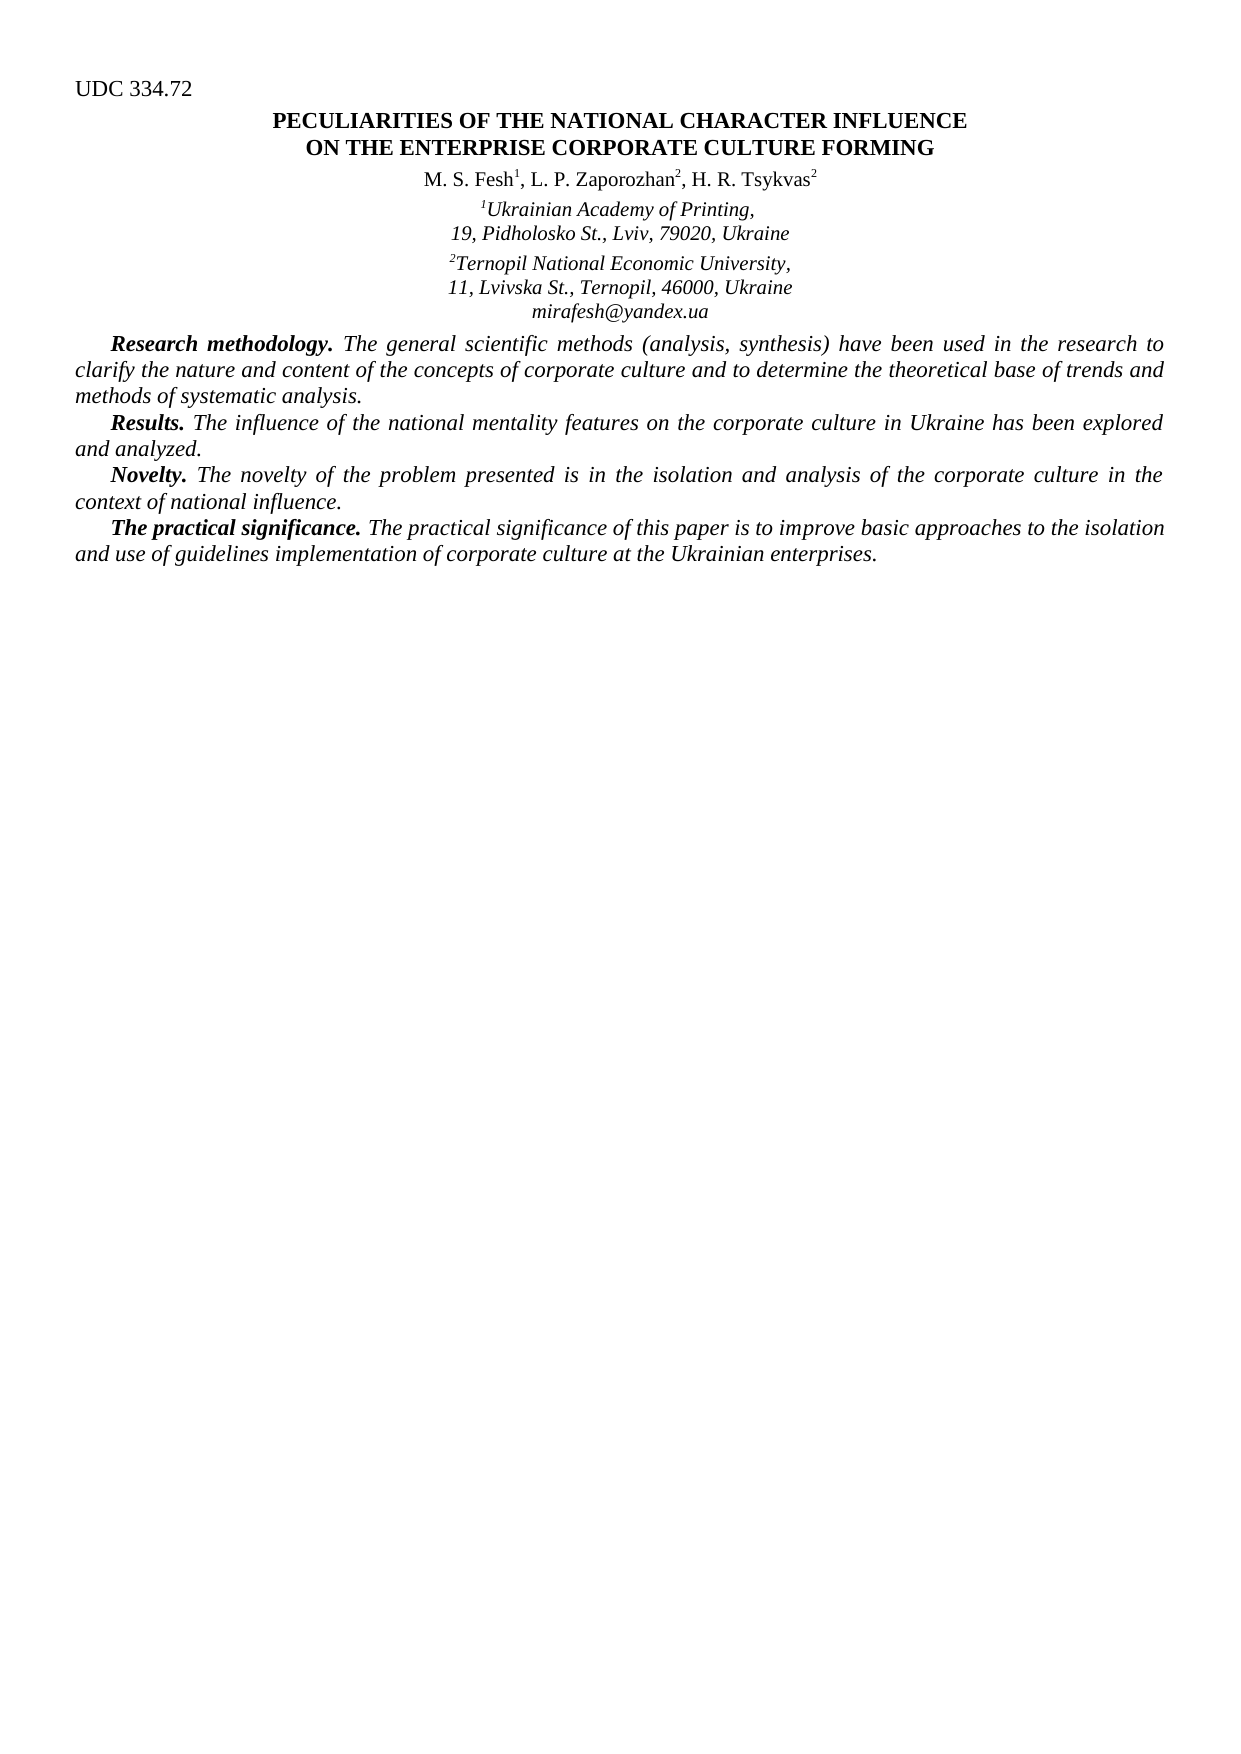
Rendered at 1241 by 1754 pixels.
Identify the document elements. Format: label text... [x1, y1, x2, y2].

text 2Ternopil National Economic University, 11, Lvivska St., Ternopil, 46000, Ukraine mirafesh@yandex.ua [75, 251, 1165, 323]
text Novelty. The novelty of the problem presented is in the isolation and analysis of the corporate culture in the context of national influence. [75, 461, 1165, 514]
text 1Ukrainian Academy of Printing, 19, Pidholosko St., Lviv, 79020, Ukraine [75, 197, 1165, 245]
text The practical significance. The practical significance of this paper is to improve basic approaches to the isolation and use of guidelines implementation of corporate culture at the Ukrainian enterprises. [75, 514, 1165, 567]
text Results. The influence of the national mentality features on the corporate culture in Ukraine has been explored and analyzed. [75, 409, 1165, 461]
text M. S. Fesh1, L. P. Zaporozhan2, H. R. Tsykvas2 [75, 167, 1165, 191]
text UDС 334.72 [75, 75, 1165, 101]
text Research methodology. The general scientific methods (analysis, synthesis) have been used in the research to clarify the nature and content of the concepts of corporate culture and to determine the theoretical base of trends and methods of systematic analysis. [75, 330, 1165, 409]
text PECULIARITIES OF THE NATIONAL CHARACTER INFLUENCE ON THE ENTERPRISE CORPORATE CULTURE FORMING [75, 108, 1165, 160]
